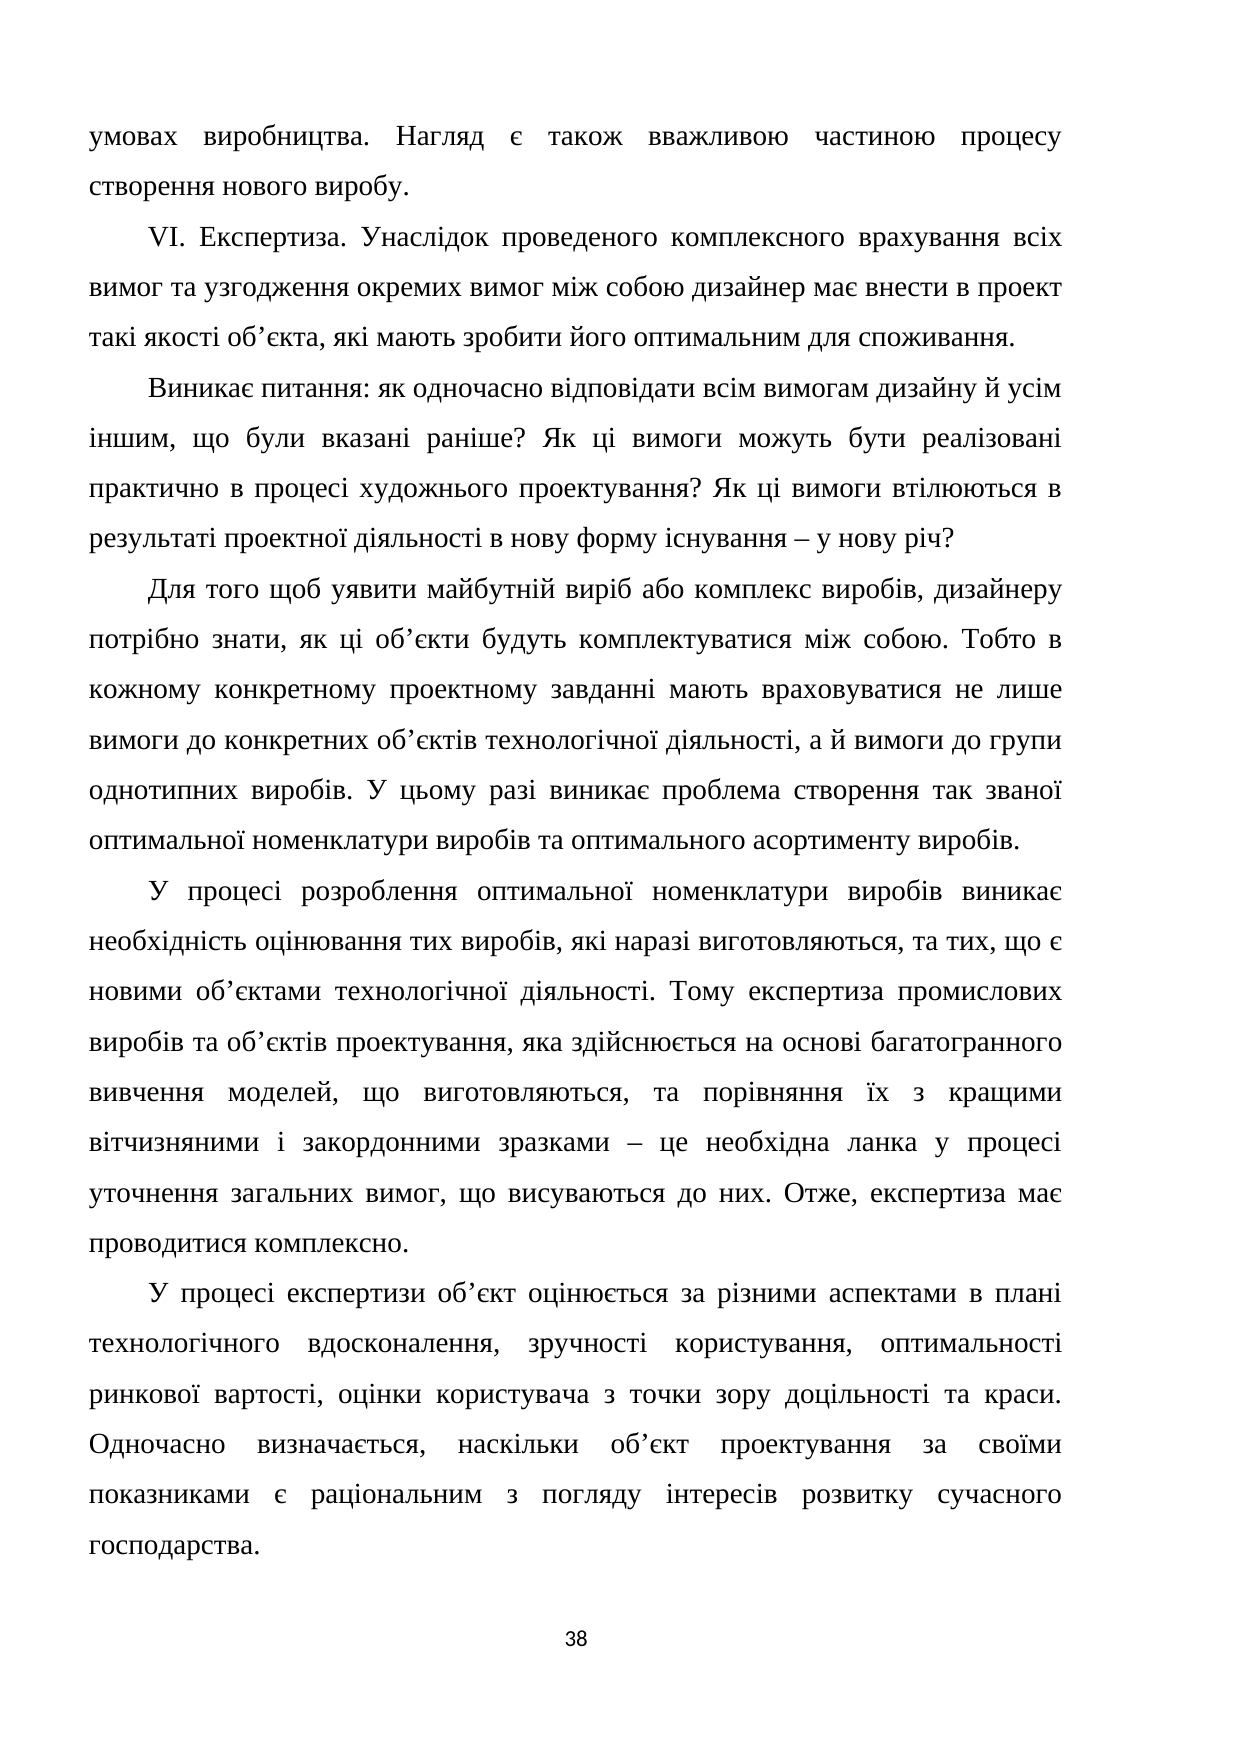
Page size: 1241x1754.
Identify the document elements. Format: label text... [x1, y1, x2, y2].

text Виникає питання: як одночасно відповідати всім вимогам дизайну й усім іншим, що були вказані раніше? Як ці вимоги можуть бути реалізовані практично в процесі художнього проектування? Як ці вимоги втілюються в результаті проектної діяльності в нову форму існування – у нову річ? [89, 370, 1063, 554]
text У процесі розроблення оптимальної номенклатури виробів виникає необхідність оцінювання тих виробів, які наразі виготовляються, та тих, що є новими об’єктами технологічної діяльності. Тому експертиза промислових виробів та об’єктів проектування, яка здійснюється на основі багатогранного вивчення моделей, що виготовляються, та порівняння їх з кращими вітчизняними і закордонними зразками – це необхідна ланка у процесі уточнення загальних вимог, що висуваються до них. Отже, експертиза має проводитися комплексно. [89, 873, 1063, 1258]
text VI. Експертиза. Унаслідок проведеного комплексного врахування всіх вимог та узгодження окремих вимог між собою дизайнер має внести в проект такі якості об’єкта, які мають зробити його оптимальним для споживання. [89, 219, 1063, 353]
text Для того щоб уявити майбутній виріб або комплекс виробів, дизайнеру потрібно знати, як ці об’єкти будуть комплектуватися між собою. Тобто в кожному конкретному проектному завданні мають враховуватися не лише вимоги до конкретних об’єктів технологічної діяльності, а й вимоги до групи однотипних виробів. У цьому разі виникає проблема створення так званої оптимальної номенклатури виробів та оптимального асортименту виробів. [89, 571, 1063, 856]
text У процесі експертизи об’єкт оцінюється за різними аспектами в плані технологічного вдосконалення, зручності користування, оптимальності ринкової вартості, оцінки користувача з точки зору доцільності та краси. Одночасно визначається, наскільки об’єкт проектування за своїми показниками є раціональним з погляду інтересів розвитку сучасного господарства. [89, 1275, 1063, 1560]
